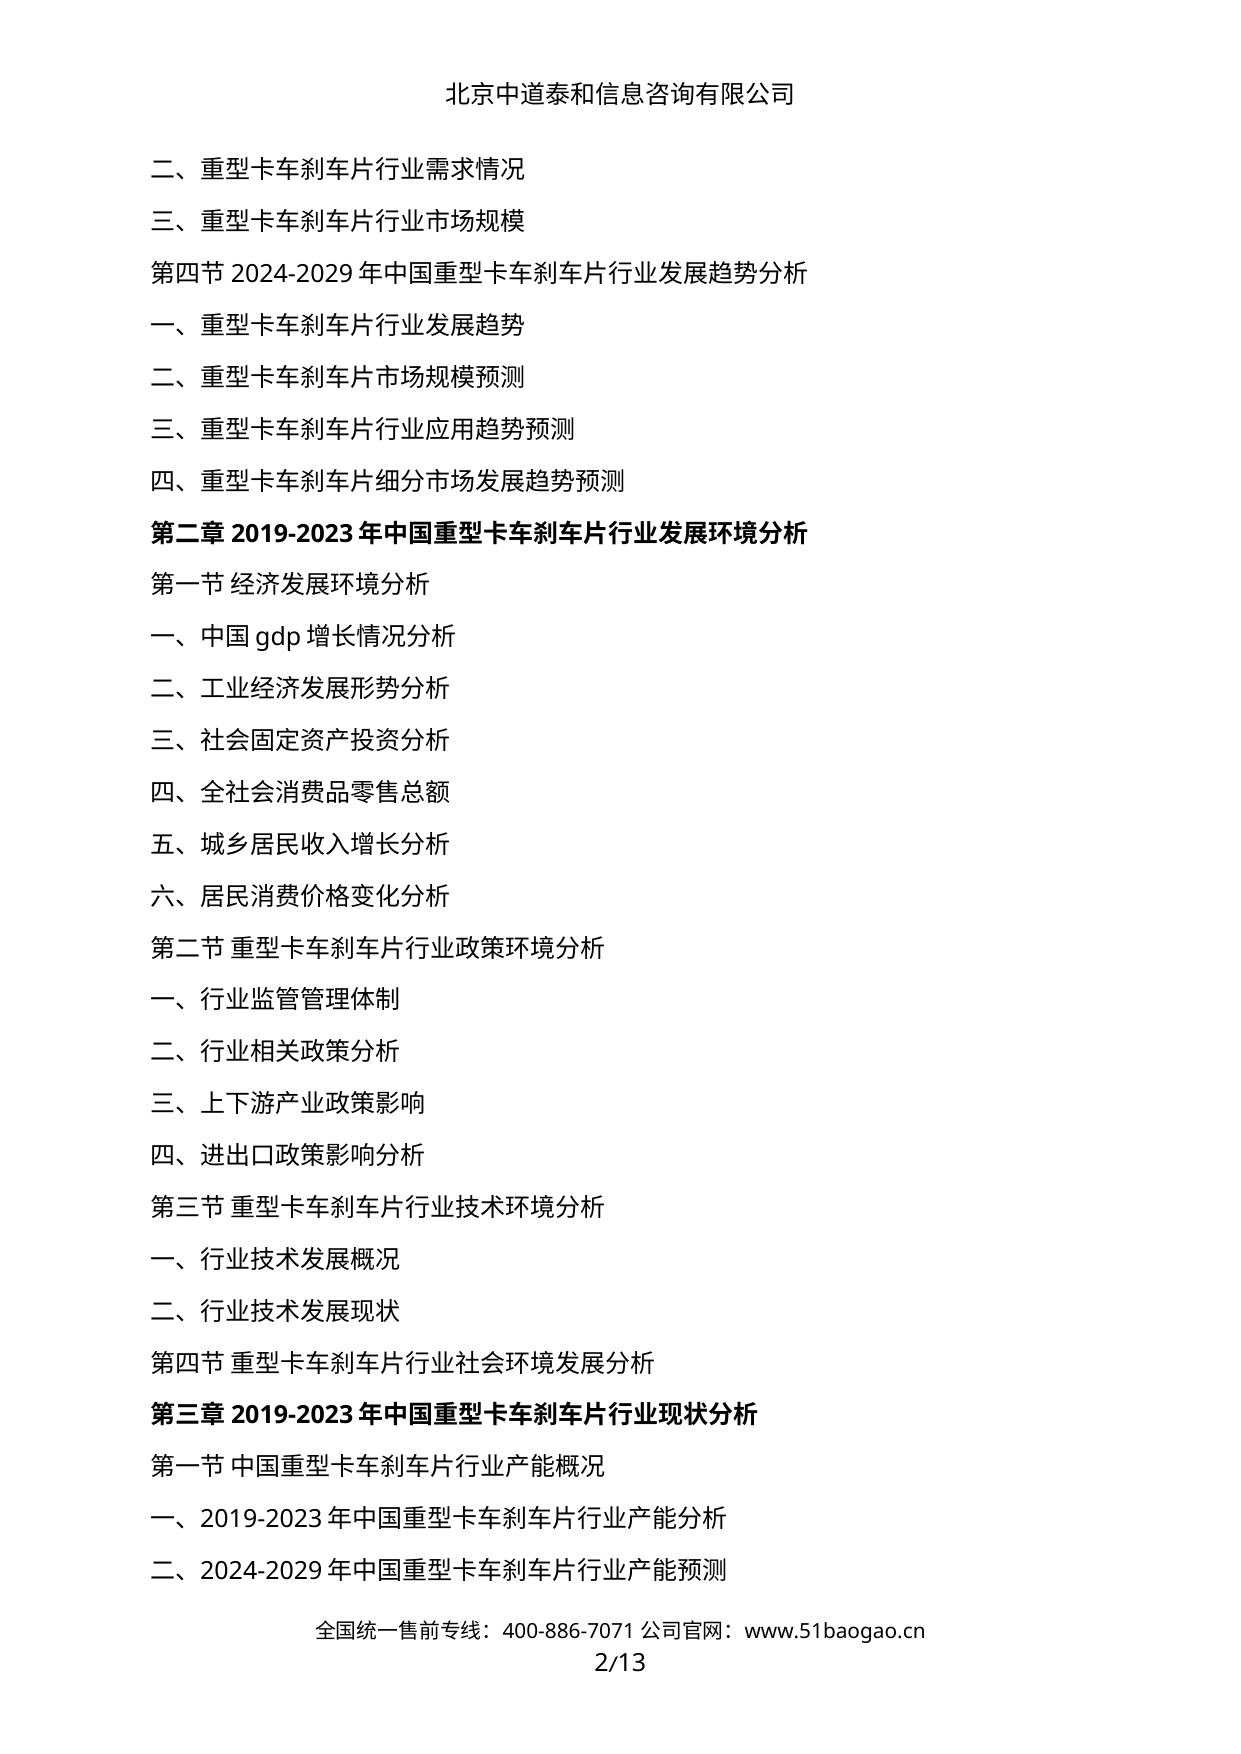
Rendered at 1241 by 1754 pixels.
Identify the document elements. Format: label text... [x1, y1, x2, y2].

text 第二节 重型卡车刹车片行业政策环境分析 [150, 928, 1090, 964]
text 二、行业技术发展现状 [150, 1291, 1090, 1327]
text 五、城乡居民收入增长分析 [150, 824, 1090, 861]
text 一、行业监管管理体制 [150, 980, 1090, 1016]
text 二、2024-2029年中国重型卡车刹车片行业产能预测 [150, 1551, 1090, 1587]
text 三、社会固定资产投资分析 [150, 721, 1090, 757]
text 四、全社会消费品零售总额 [150, 772, 1090, 809]
text 四、进出口政策影响分析 [150, 1136, 1090, 1172]
text 一、重型卡车刹车片行业发展趋势 [150, 306, 1090, 342]
text 三、重型卡车刹车片行业应用趋势预测 [150, 409, 1090, 446]
text 第三章 2019-2023年中国重型卡车刹车片行业现状分析 [150, 1395, 1090, 1431]
text 二、重型卡车刹车片市场规模预测 [150, 357, 1090, 394]
text 二、工业经济发展形势分析 [150, 669, 1090, 705]
text 第二章 2019-2023年中国重型卡车刹车片行业发展环境分析 [150, 513, 1090, 549]
text 二、重型卡车刹车片行业需求情况 [150, 150, 1090, 186]
text 三、重型卡车刹车片行业市场规模 [150, 202, 1090, 238]
text 四、重型卡车刹车片细分市场发展趋势预测 [150, 461, 1090, 497]
text 二、行业相关政策分析 [150, 1032, 1090, 1068]
text 第四节 重型卡车刹车片行业社会环境发展分析 [150, 1343, 1090, 1379]
text 第四节 2024-2029年中国重型卡车刹车片行业发展趋势分析 [150, 254, 1090, 290]
text 第三节 重型卡车刹车片行业技术环境分析 [150, 1187, 1090, 1224]
text 第一节 经济发展环境分析 [150, 565, 1090, 601]
text 第一节 中国重型卡车刹车片行业产能概况 [150, 1447, 1090, 1483]
text 一、2019-2023年中国重型卡车刹车片行业产能分析 [150, 1499, 1090, 1535]
text 三、上下游产业政策影响 [150, 1084, 1090, 1120]
text 六、居民消费价格变化分析 [150, 876, 1090, 912]
text 一、中国gdp增长情况分析 [150, 617, 1090, 653]
text 一、行业技术发展概况 [150, 1239, 1090, 1276]
